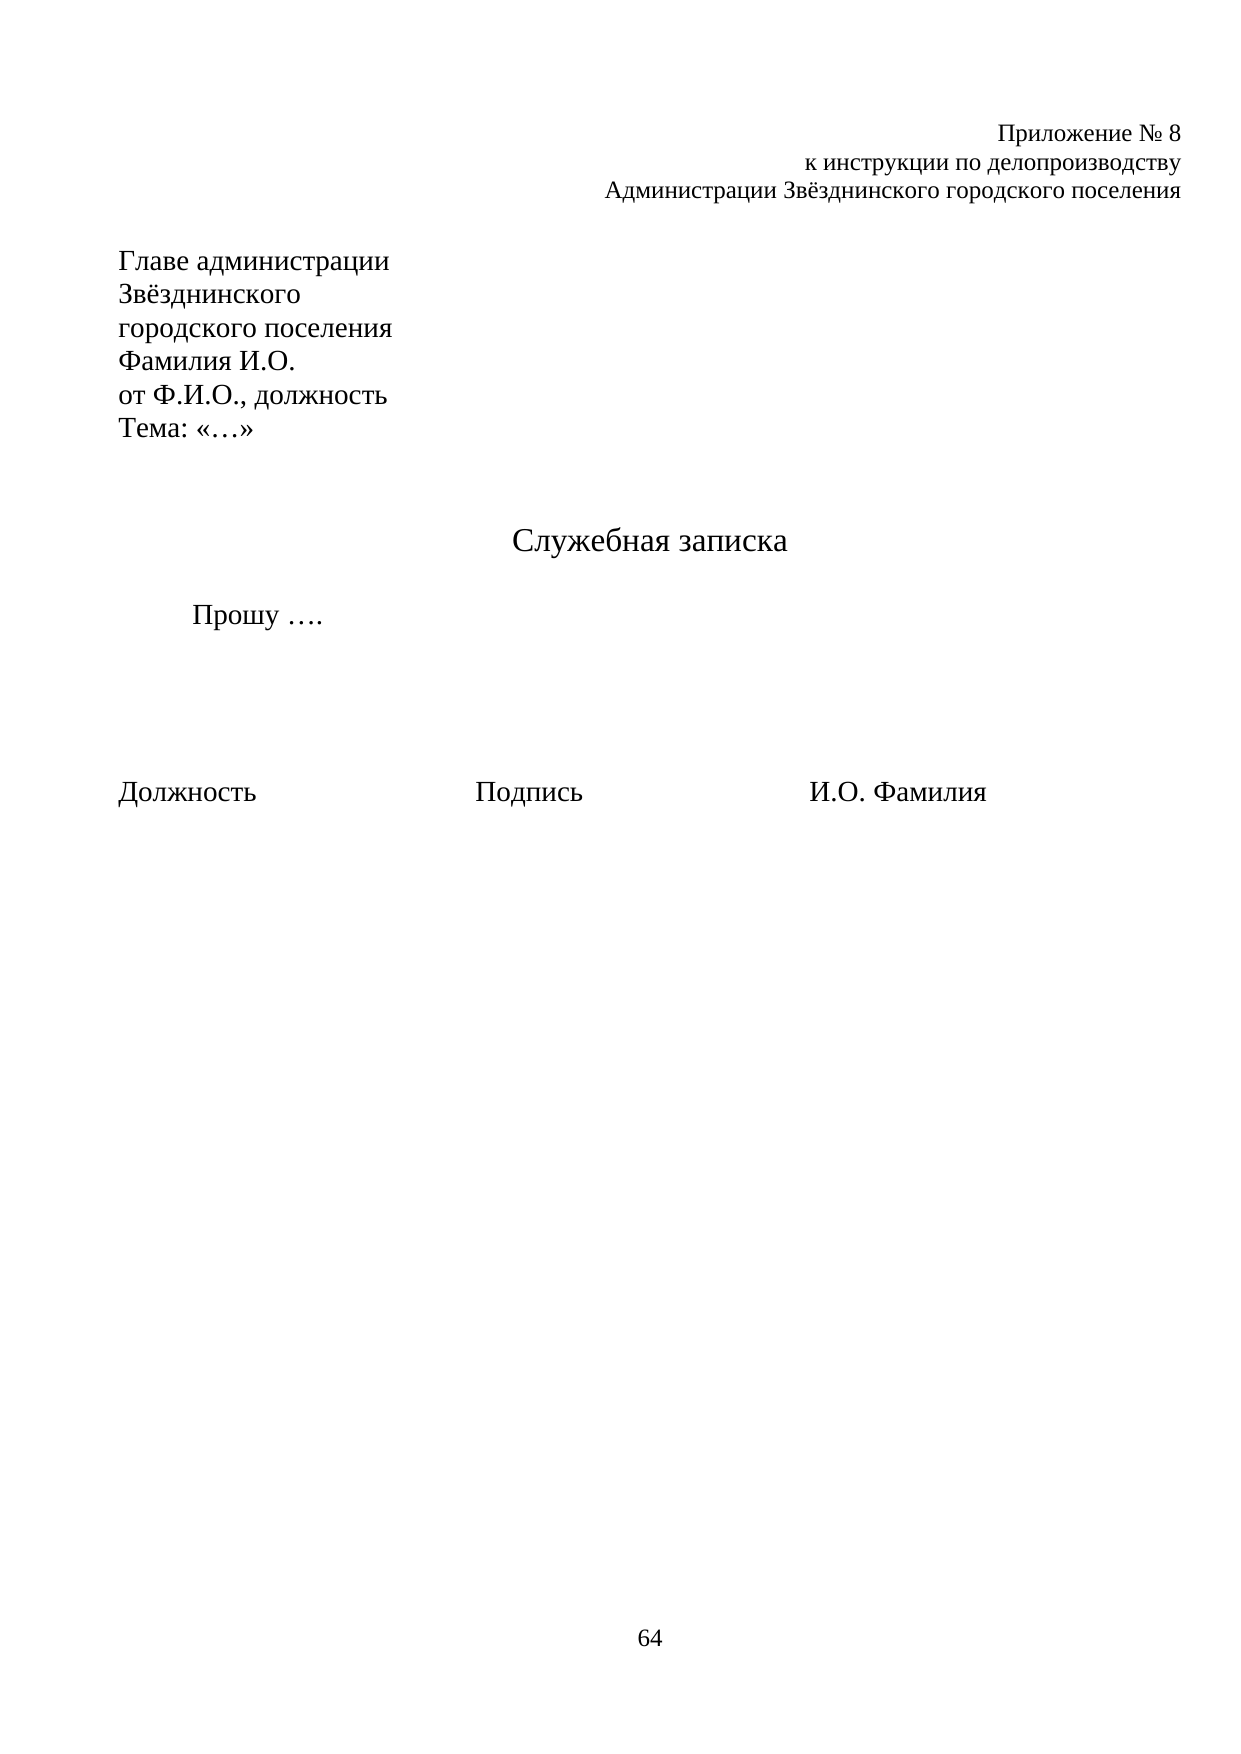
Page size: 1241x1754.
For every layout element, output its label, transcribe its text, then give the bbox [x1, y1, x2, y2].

text Служебная записка [512, 521, 1181, 559]
text Тема: «…» [118, 410, 1181, 444]
text Администрации Звёзднинского городского поселения [118, 176, 1181, 204]
text от Ф.И.О., должность [118, 377, 1181, 410]
text Звёзднинского [118, 276, 1181, 310]
text Главе администрации [118, 243, 1181, 276]
text Фамилия И.О. [118, 343, 1181, 377]
text городского поселения [118, 310, 1181, 343]
text Прошу …. [118, 597, 1181, 631]
text к инструкции по делопроизводству [118, 147, 1181, 176]
text Должность Подпись И.О. Фамилия [118, 774, 1181, 808]
text Приложение № 8 [118, 118, 1181, 147]
